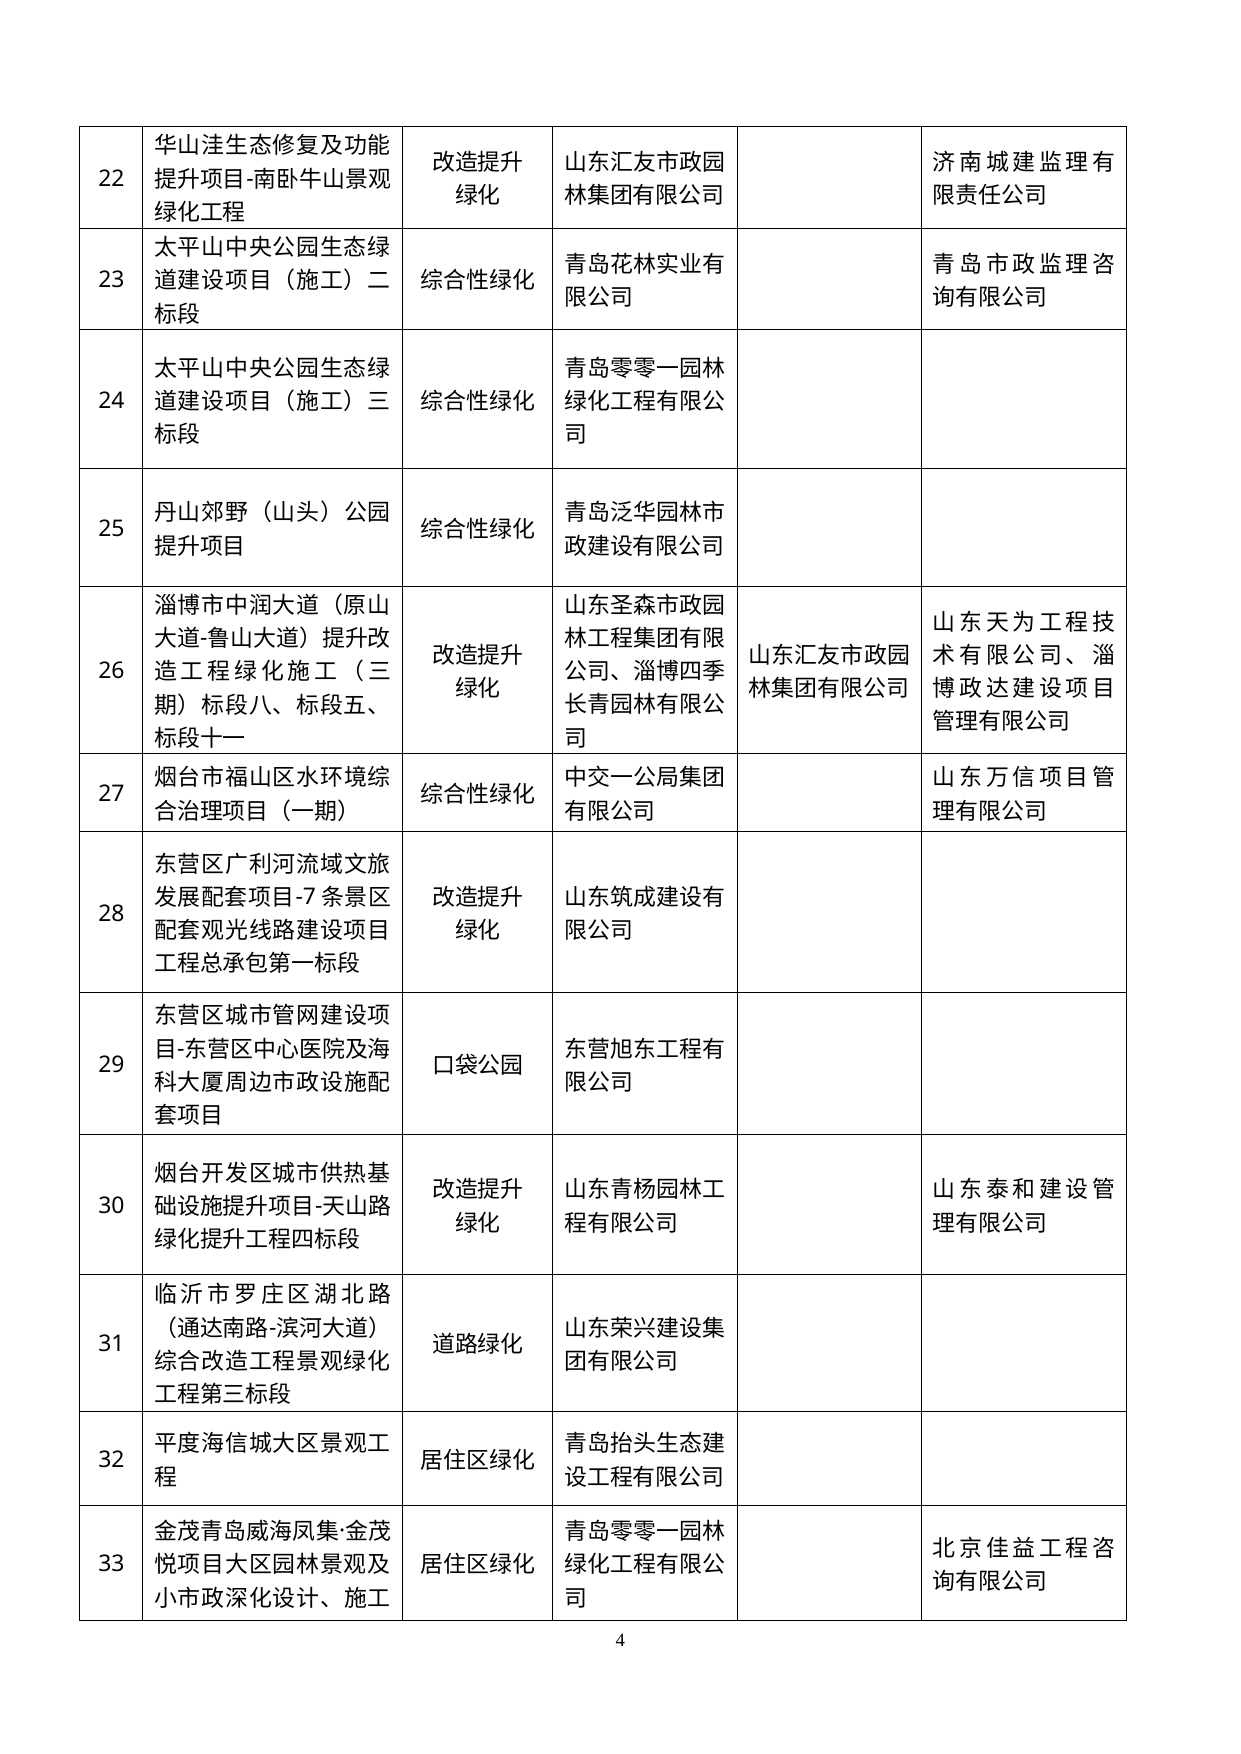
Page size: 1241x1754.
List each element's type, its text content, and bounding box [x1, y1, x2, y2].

table_cell [922, 330, 1126, 468]
table_cell 青岛花林实业有限公司 [553, 229, 737, 329]
table_cell [738, 1412, 921, 1505]
table_cell 24 [80, 330, 142, 468]
table_cell 东营旭东工程有限公司 [553, 993, 737, 1134]
table_cell [922, 832, 1126, 992]
table_cell [738, 1506, 921, 1620]
table_cell [922, 1275, 1126, 1411]
table_cell [738, 832, 921, 992]
table_cell 25 [80, 469, 142, 586]
table_cell 青岛零零一园林绿化工程有限公司 [553, 330, 737, 468]
table_cell 东营区广利河流域文旅发展配套项目-7条景区配套观光线路建设项目工程总承包第一标段 [143, 832, 402, 992]
table_cell 山东荣兴建设集团有限公司 [553, 1275, 737, 1411]
table_cell [738, 469, 921, 586]
table_cell 济南城建监理有限责任公司 [922, 127, 1126, 228]
table_cell 山东汇友市政园林集团有限公司 [553, 127, 737, 228]
table_cell 综合性绿化 [403, 330, 552, 468]
table_cell 综合性绿化 [403, 754, 552, 831]
table_cell 改造提升 绿化 [403, 587, 552, 753]
table_cell 33 [80, 1506, 142, 1620]
table_cell 综合性绿化 [403, 469, 552, 586]
table_cell 烟台开发区城市供热基础设施提升项目-天山路绿化提升工程四标段 [143, 1135, 402, 1273]
table_cell 山东天为工程技术有限公司、淄博政达建设项目管理有限公司 [922, 587, 1126, 753]
table_cell [738, 1275, 921, 1411]
table_cell 道路绿化 [403, 1275, 552, 1411]
table_cell 口袋公园 [403, 993, 552, 1134]
table_cell 青岛零零一园林绿化工程有限公司 [553, 1506, 737, 1620]
table_cell 改造提升 绿化 [403, 127, 552, 228]
table_cell 29 [80, 993, 142, 1134]
table_cell 山东筑成建设有限公司 [553, 832, 737, 992]
table_cell 太平山中央公园生态绿道建设项目（施工）二标段 [143, 229, 402, 329]
table_cell 山东汇友市政园林集团有限公司 [738, 587, 921, 753]
table_cell 26 [80, 587, 142, 753]
table_cell 28 [80, 832, 142, 992]
table_cell [738, 229, 921, 329]
table_cell 改造提升 绿化 [403, 832, 552, 992]
table_cell 淄博市中润大道（原山大道-鲁山大道）提升改造工程绿化施工（三期）标段八、标段五、标段十一 [143, 587, 402, 753]
table_cell 烟台市福山区水环境综合治理项目（一期） [143, 754, 402, 831]
table_cell 32 [80, 1412, 142, 1505]
table_cell 30 [80, 1135, 142, 1273]
table_cell 22 [80, 127, 142, 228]
table_cell 中交一公局集团有限公司 [553, 754, 737, 831]
table_cell 居住区绿化 [403, 1506, 552, 1620]
table_cell 青岛泛华园林市政建设有限公司 [553, 469, 737, 586]
table_cell 华山洼生态修复及功能提升项目-南卧牛山景观绿化工程 [143, 127, 402, 228]
table_cell 27 [80, 754, 142, 831]
table_cell 山东泰和建设管理有限公司 [922, 1135, 1126, 1273]
table_cell 丹山郊野（山头）公园提升项目 [143, 469, 402, 586]
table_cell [143, 1506, 402, 1620]
table_cell [738, 754, 921, 831]
table_cell 山东青杨园林工程有限公司 [553, 1135, 737, 1273]
table_cell 北京佳益工程咨询有限公司 [922, 1506, 1126, 1620]
table_cell [922, 993, 1126, 1134]
table_cell 23 [80, 229, 142, 329]
table_cell 临沂市罗庄区湖北路（通达南路-滨河大道）综合改造工程景观绿化工程第三标段 [143, 1275, 402, 1411]
table_cell [738, 127, 921, 228]
table_cell 31 [80, 1275, 142, 1411]
table_cell [738, 993, 921, 1134]
table_cell 山东万信项目管理有限公司 [922, 754, 1126, 831]
table_cell 青岛抬头生态建设工程有限公司 [553, 1412, 737, 1505]
table_cell [922, 1412, 1126, 1505]
table_cell [738, 330, 921, 468]
table_cell [922, 469, 1126, 586]
table_cell [738, 1135, 921, 1273]
table_cell 综合性绿化 [403, 229, 552, 329]
table_cell 青岛市政监理咨询有限公司 [922, 229, 1126, 329]
table_cell 东营区城市管网建设项目-东营区中心医院及海科大厦周边市政设施配套项目 [143, 993, 402, 1134]
table_cell 改造提升 绿化 [403, 1135, 552, 1273]
table_cell 居住区绿化 [403, 1412, 552, 1505]
table_cell 太平山中央公园生态绿道建设项目（施工）三标段 [143, 330, 402, 468]
table_cell 平度海信城大区景观工程 [143, 1412, 402, 1505]
table_cell 山东圣森市政园林工程集团有限公司、淄博四季长青园林有限公司 [553, 587, 737, 753]
